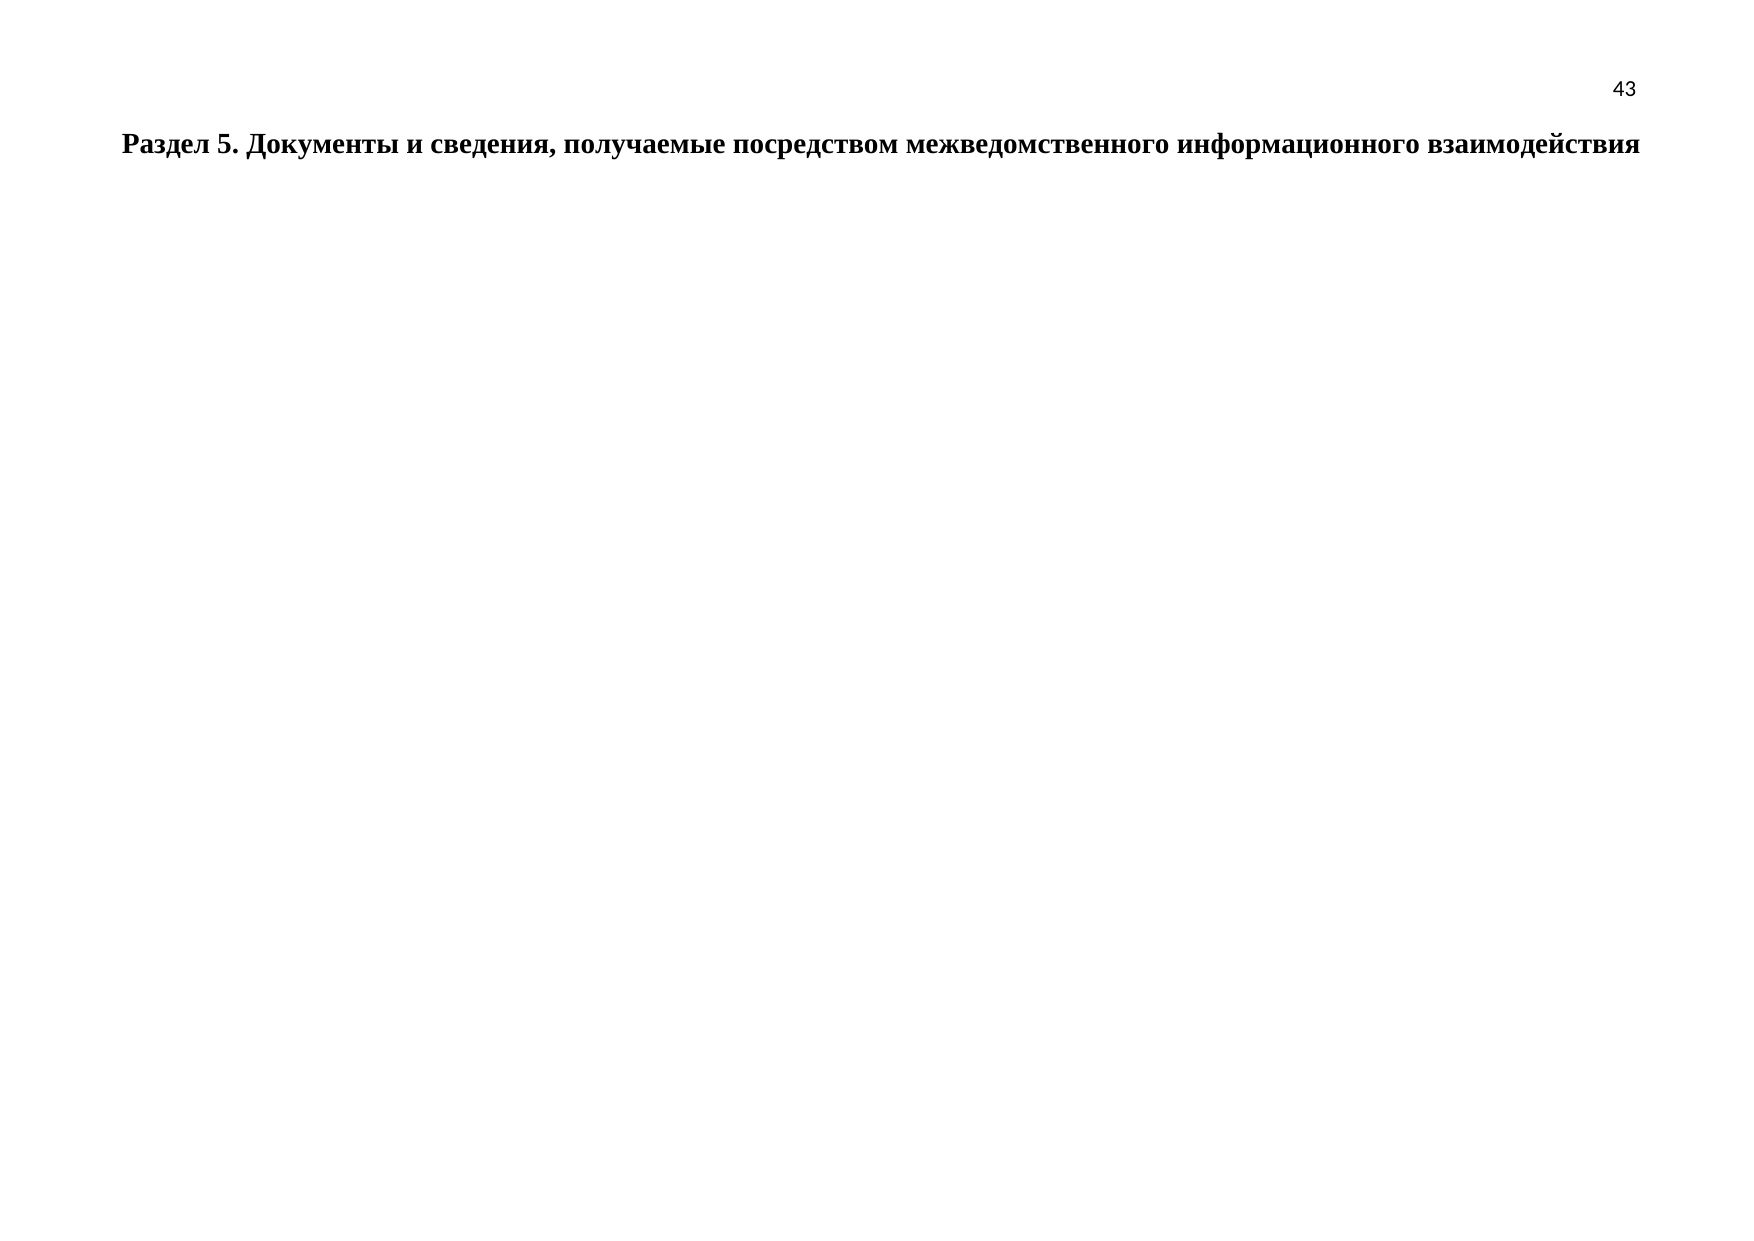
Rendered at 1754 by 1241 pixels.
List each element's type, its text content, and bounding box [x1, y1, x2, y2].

text Раздел 5. Документы и сведения, получаемые посредством межведомственного информационного взаимодействия [118, 127, 1644, 160]
